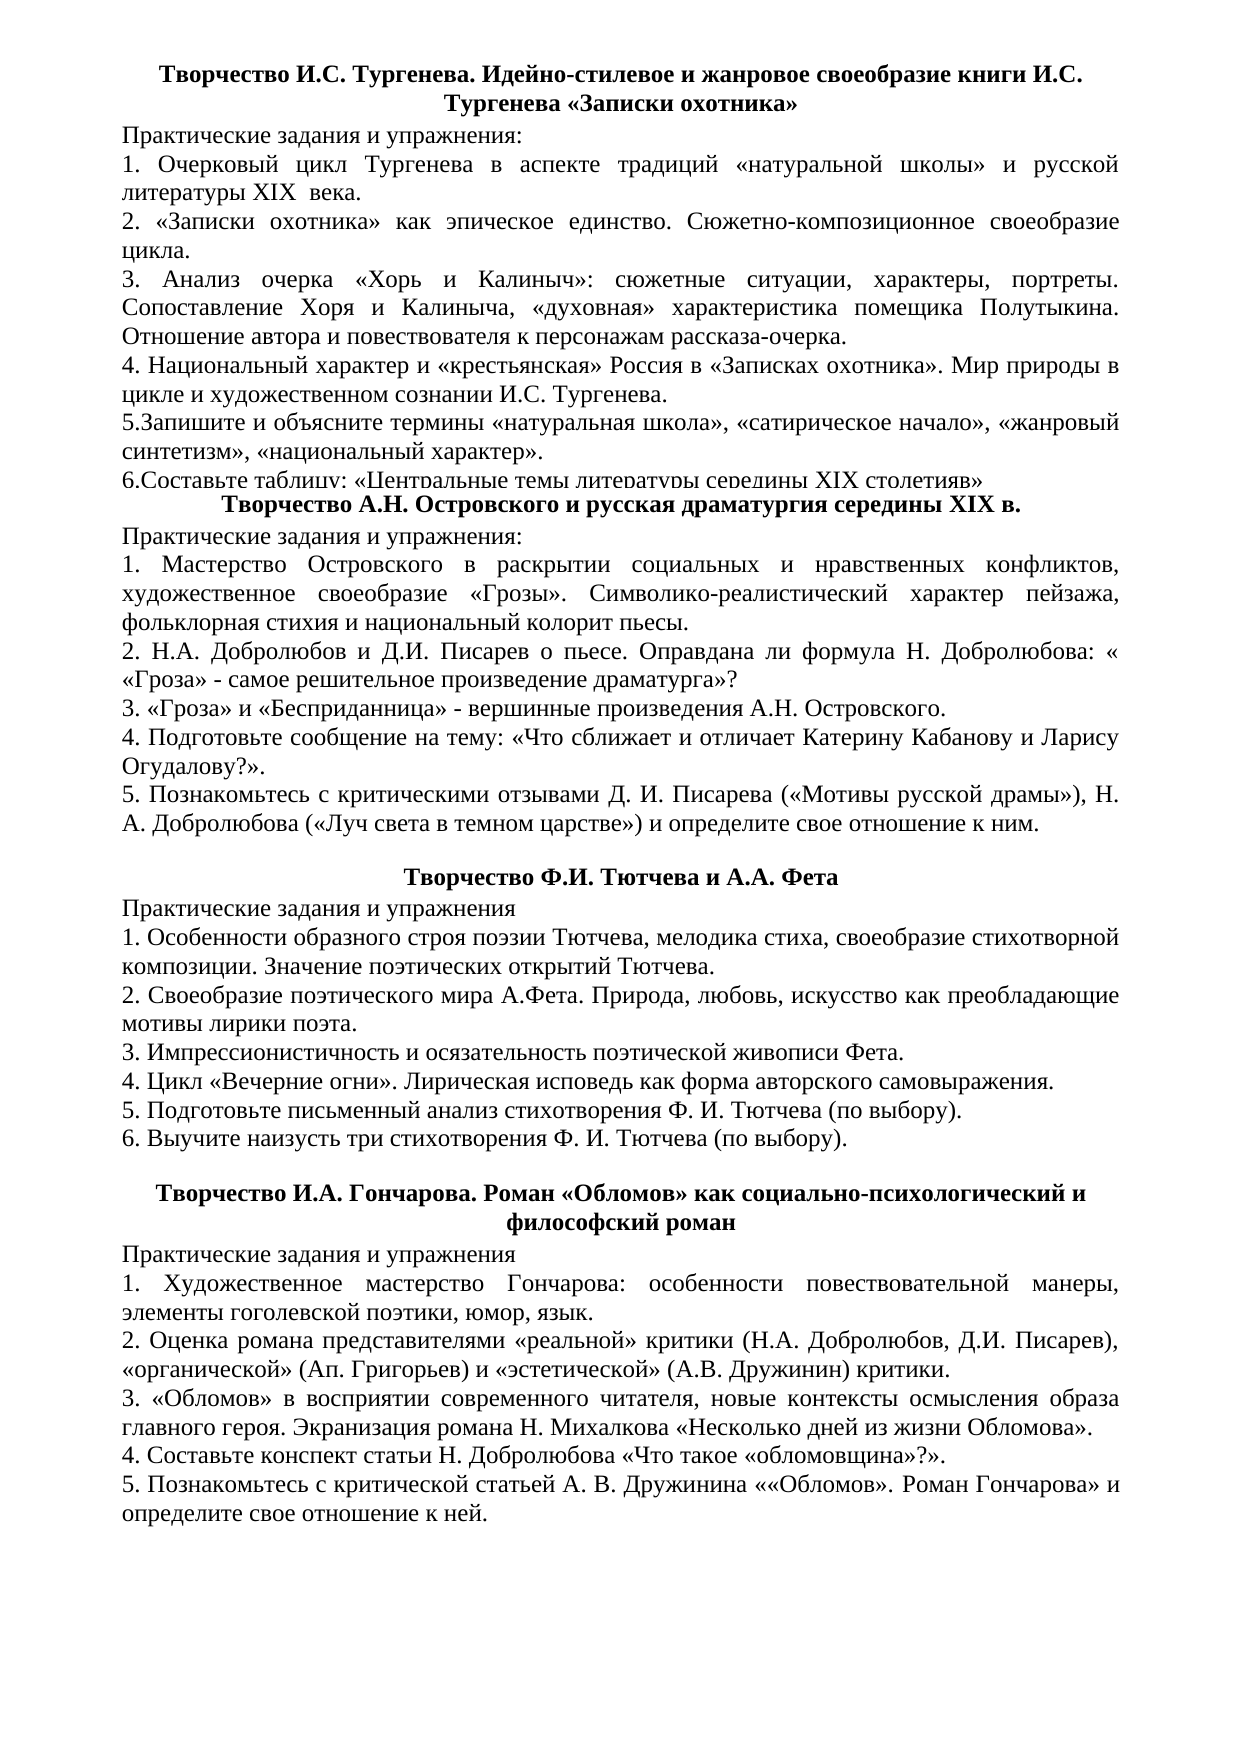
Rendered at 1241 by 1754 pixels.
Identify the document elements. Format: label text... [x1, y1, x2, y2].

table_cell Практические задания и упражнения 1. Особенности образного строя поэзии Тютчева, мелодика стиха, своеобразие стихотворной композиции. Значение поэтических открытий Тютчева. 2. Своеобразие поэтического мира А.Фета. Природа, любовь, искусство как преобладающие мотивы лирики поэта. 3. Импрессионистичность и осязательность поэтической живописи Фета. 4. Цикл «Вечерние огни». Лирическая исповедь как форма авторского самовыражения. 5. Подготовьте письменный анализ стихотворения Ф. И. Тютчева (по выбору). 6. Выучите наизусть три стихотворения Ф. И. Тютчева (по выбору). [118, 894, 1124, 1177]
table_cell Практические задания и упражнения 1. Художественное мастерство Гончарова: особенности повествовательной манеры, элементы гоголевской поэтики, юмор, язык. 2. Оценка романа представителями «реальной» критики (Н.А. Добролюбов, Д.И. Писарев), «органической» (Ап. Григорьев) и «эстетической» (А.В. Дружинин) критики. 3. «Обломов» в восприятии современного читателя, новые контексты осмысления образа главного героя. Экранизация романа Н. Михалкова «Несколько дней из жизни Обломова». 4. Составьте конспект статьи Н. Добролюбова «Что такое «обломовщина»?». 5. Познакомьтесь с критической статьей А. В. Дружинина ««Обломов». Роман Гончарова» и определите свое отношение к ней. [118, 1239, 1124, 1551]
table_cell Практические задания и упражнения: 1. Очерковый цикл Тургенева в аспекте традиций «натуральной школы» и русской литературы XIX века. 2. «Записки охотника» как эпическое единство. Сюжетно-композиционное своеобразие цикла. 3. Анализ очерка «Хорь и Калиныч»: сюжетные ситуации, характеры, портреты. Сопоставление Хоря и Калиныча, «духовная» характеристика помещика Полутыкина. Отношение автора и повествователя к персонажам рассказа-очерка. 4. Национальный характер и «крестьянская» Россия в «Записках охотника». Мир природы в цикле и художественном сознании И.С. Тургенева. 5.Запишите и объясните термины «натуральная школа», «сатирическое начало», «жанровый синтетизм», «национальный характер». 6.Составьте таблицу: «Центральные темы литературы середины XIX столетияв» [118, 120, 1124, 488]
table_cell Практические задания и упражнения: 1. Мастерство Островского в раскрытии социальных и нравственных конфликтов, художественное своеобразие «Грозы». Символико-реалистический характер пейзажа, фольклорная стихия и национальный колорит пьесы. 2. Н.А. Добролюбов и Д.И. Писарев о пьесе. Оправдана ли формула Н. Добролюбова: « «Гроза» - самое решительное произведение драматурга»? 3. «Гроза» и «Бесприданница» - вершинные произведения А.Н. Островского. 4. Подготовьте сообщение на тему: «Что сближает и отличает Катерину Кабанову и Ларису Огудалову?». 5. Познакомьтесь с критическими отзывами Д. И. Писарева («Мотивы русской драмы»), Н. А. Добролюбова («Луч света в темном царстве») и определите свое отношение к ним. [118, 521, 1124, 860]
table_cell Творчество А.Н. Островского и русская драматургия середины XIX в. [118, 489, 1124, 521]
table_cell Творчество Ф.И. Тютчева и А.А. Фета [118, 862, 1124, 893]
table_cell Творчество И.А. Гончарова. Роман «Обломов» как социально-психологический и философский роман [118, 1178, 1124, 1239]
table_header Творчество И.С. Тургенева. Идейно-стилевое и жанровое своеобразие книги И.С. Тургенева «Записки охотника» [118, 59, 1124, 120]
